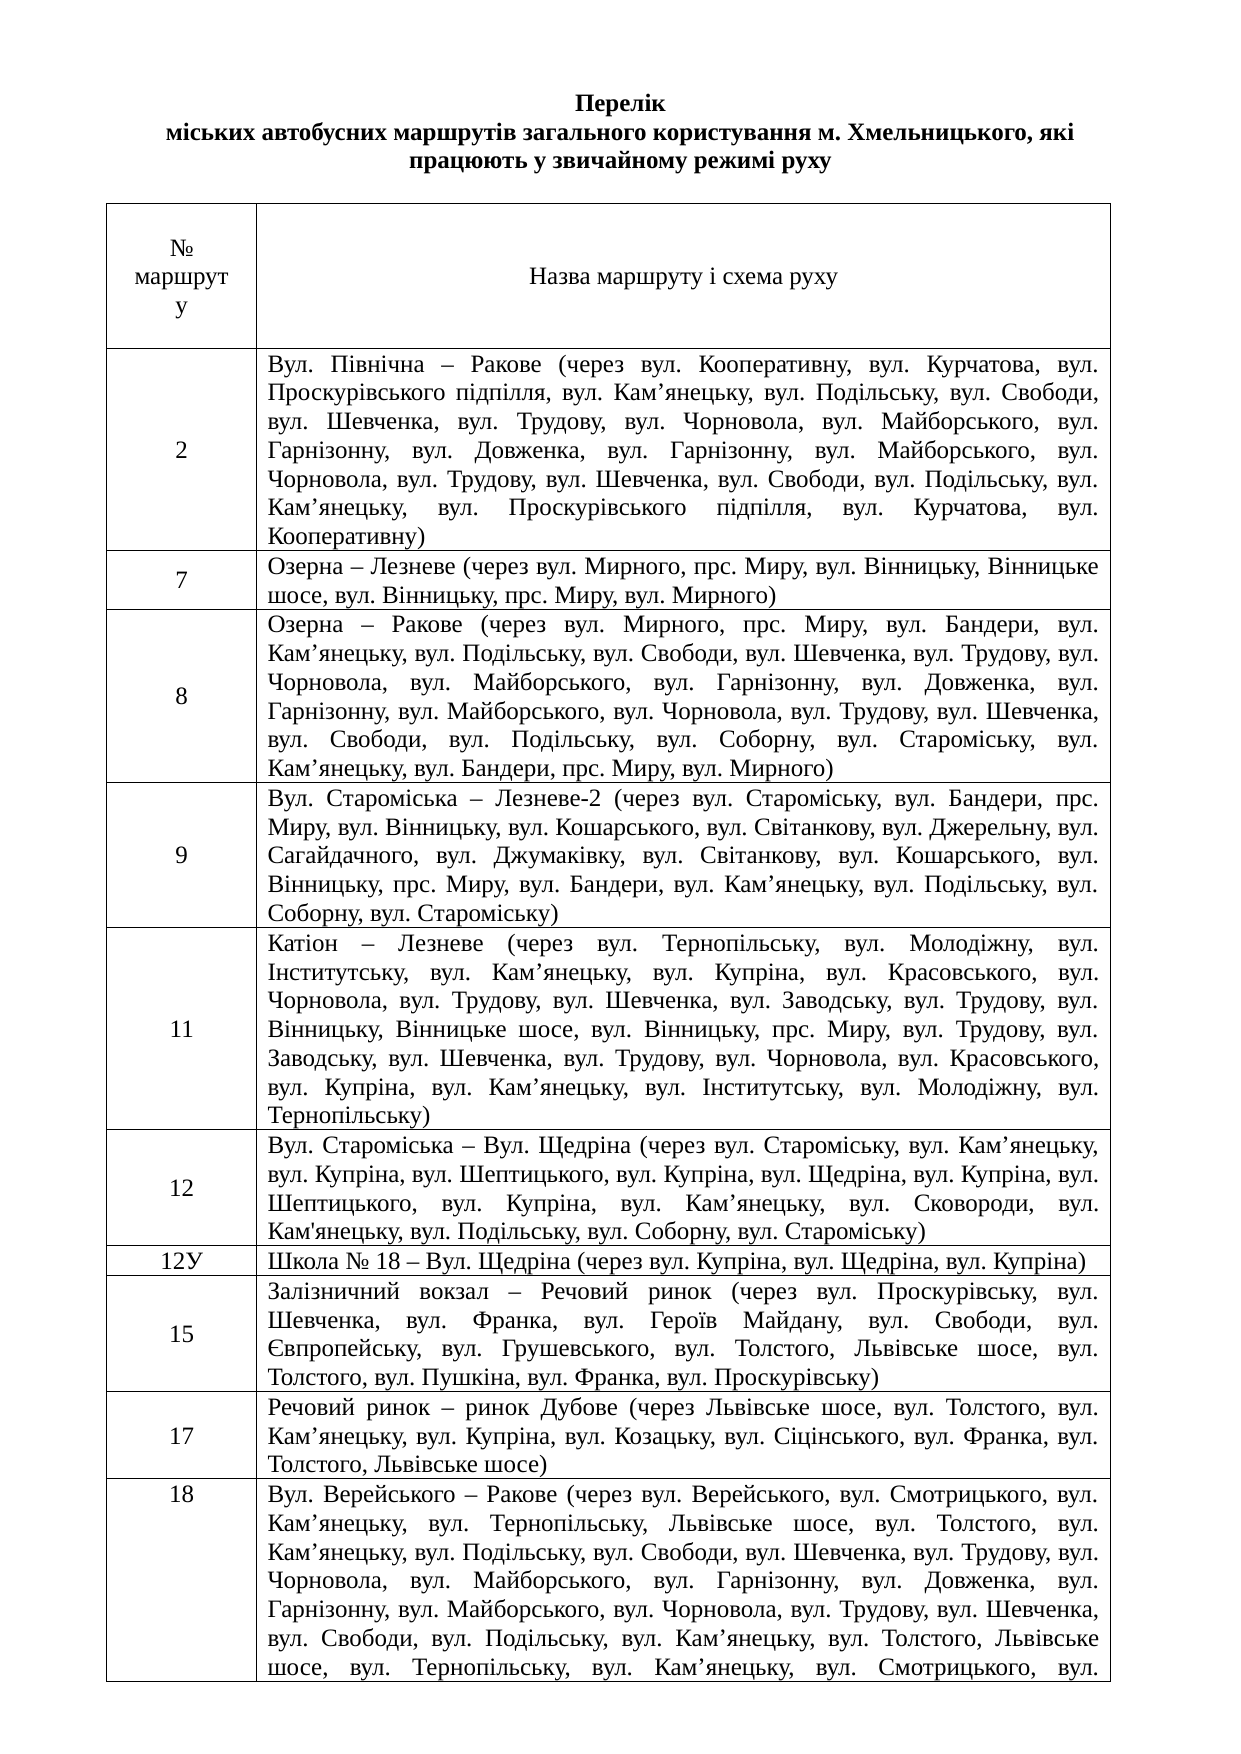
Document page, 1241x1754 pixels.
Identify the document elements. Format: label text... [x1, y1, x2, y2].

table_cell 8 [107, 610, 256, 782]
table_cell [257, 1479, 1110, 1681]
table_cell Школа № 18 – Вул. Щедріна (через вул. Купріна, вул. Щедріна, вул. Купріна) [257, 1246, 1110, 1275]
table_cell 15 [107, 1276, 256, 1391]
table_cell Речовий ринок – ринок Дубове (через Львівське шосе, вул. Толстого, вул. Кам’янецьку, вул. Купріна, вул. Козацьку, вул. Сіцінського, вул. Франка, вул. Толстого, Львівське шосе) [257, 1392, 1110, 1478]
table_cell 12 [107, 1130, 256, 1245]
text Перелік [118, 88, 1122, 117]
table_cell Озерна – Лезневе (через вул. Мирного, прс. Миру, вул. Вінницьку, Вінницьке шосе, вул. Вінницьку, прс. Миру, вул. Мирного) [257, 551, 1110, 608]
table_header Назва маршруту і схема руху [257, 204, 1110, 348]
table_cell Озерна – Ракове (через вул. Мирного, прс. Миру, вул. Бандери, вул. Кам’янецьку, вул. Подільську, вул. Свободи, вул. Шевченка, вул. Трудову, вул. Чорновола, вул. Майборського, вул. Гарнізонну, вул. Довженка, вул. Гарнізонну, вул. Майборського, вул. Чорновола, вул. Трудову, вул. Шевченка, вул. Свободи, вул. Подільську, вул. Соборну, вул. Староміську, вул. Кам’янецьку, вул. Бандери, прс. Миру, вул. Мирного) [257, 610, 1110, 782]
table_cell Вул. Староміська – Лезневе-2 (через вул. Староміську, вул. Бандери, прс. Миру, вул. Вінницьку, вул. Кошарського, вул. Світанкову, вул. Джерельну, вул. Сагайдачного, вул. Джумаківку, вул. Світанкову, вул. Кошарського, вул. Вінницьку, прс. Миру, вул. Бандери, вул. Кам’янецьку, вул. Подільську, вул. Соборну, вул. Староміську) [257, 783, 1110, 927]
text міських автобусних маршрутів загального користування м. Хмельницького, які працюють у звичайному режимі руху [118, 117, 1122, 174]
table_cell 2 [107, 349, 256, 550]
table_cell 11 [107, 928, 256, 1129]
table_cell Вул. Староміська – Вул. Щедріна (через вул. Староміську, вул. Кам’янецьку, вул. Купріна, вул. Шептицького, вул. Купріна, вул. Щедріна, вул. Купріна, вул. Шептицького, вул. Купріна, вул. Кам’янецьку, вул. Сковороди, вул. Кам'янецьку, вул. Подільську, вул. Соборну, вул. Староміську) [257, 1130, 1110, 1245]
table_header № маршруту [107, 204, 256, 348]
table_cell 17 [107, 1392, 256, 1478]
table_cell Катіон – Лезневе (через вул. Тернопільську, вул. Молодіжну, вул. Інститутську, вул. Кам’янецьку, вул. Купріна, вул. Красовського, вул. Чорновола, вул. Трудову, вул. Шевченка, вул. Заводську, вул. Трудову, вул. Вінницьку, Вінницьке шосе, вул. Вінницьку, прс. Миру, вул. Трудову, вул. Заводську, вул. Шевченка, вул. Трудову, вул. Чорновола, вул. Красовського, вул. Купріна, вул. Кам’янецьку, вул. Інститутську, вул. Молодіжну, вул. Тернопільську) [257, 928, 1110, 1129]
table_cell Вул. Північна – Ракове (через вул. Кооперативну, вул. Курчатова, вул. Проскурівського підпілля, вул. Кам’янецьку, вул. Подільську, вул. Свободи, вул. Шевченка, вул. Трудову, вул. Чорновола, вул. Майборського, вул. Гарнізонну, вул. Довженка, вул. Гарнізонну, вул. Майборського, вул. Чорновола, вул. Трудову, вул. Шевченка, вул. Свободи, вул. Подільську, вул. Кам’янецьку, вул. Проскурівського підпілля, вул. Курчатова, вул. Кооперативну) [257, 349, 1110, 550]
table_cell Залізничний вокзал – Речовий ринок (через вул. Проскурівську, вул. Шевченка, вул. Франка, вул. Героїв Майдану, вул. Свободи, вул. Євпропейську, вул. Грушевського, вул. Толстого, Львівське шосе, вул. Толстого, вул. Пушкіна, вул. Франка, вул. Проскурівську) [257, 1276, 1110, 1391]
table_cell 18 [107, 1479, 256, 1681]
table_cell 9 [107, 783, 256, 927]
table_cell 12У [107, 1246, 256, 1275]
table_cell 7 [107, 551, 256, 608]
